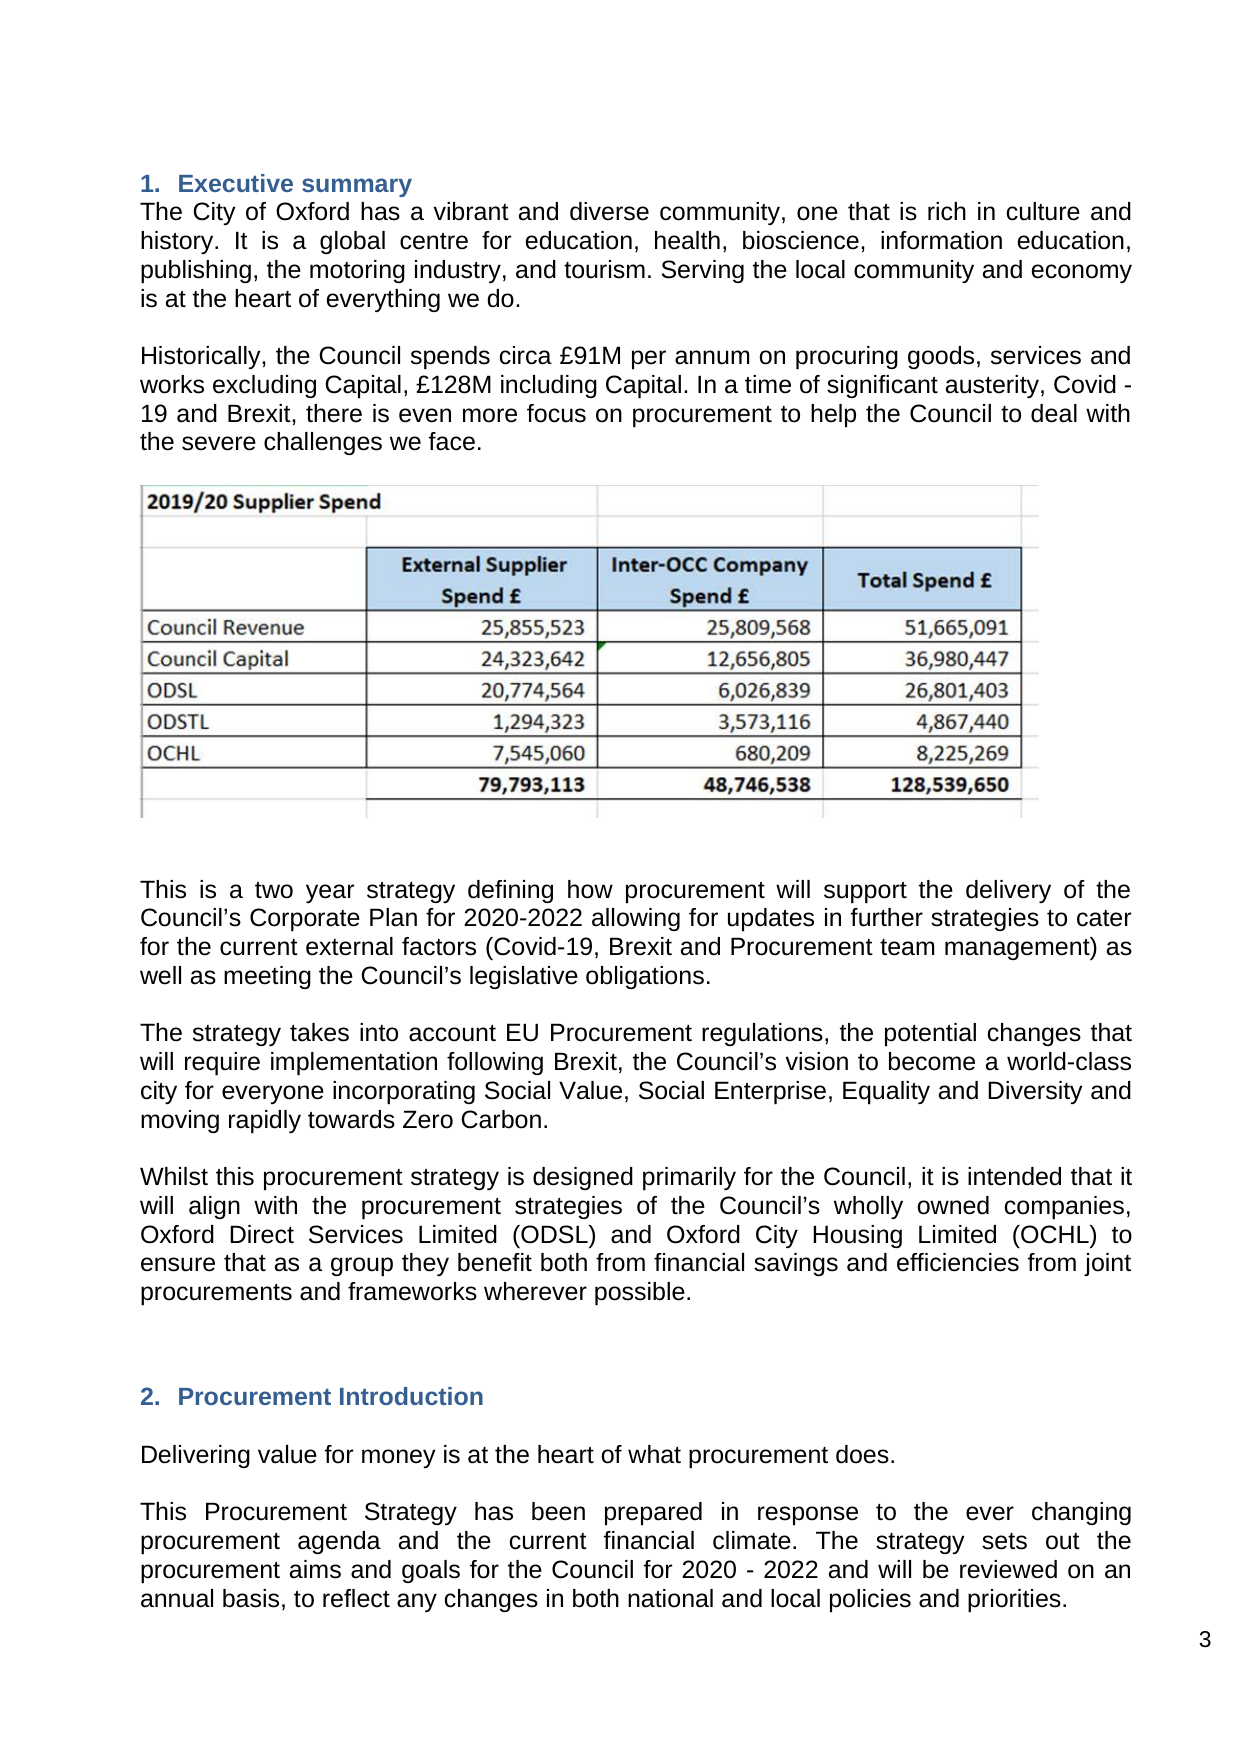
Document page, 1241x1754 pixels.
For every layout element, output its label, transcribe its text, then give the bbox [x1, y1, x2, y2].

text Delivering value for money is at the heart of what procurement does. [140, 1440, 1134, 1468]
subtitle Procurement Introduction [140, 1382, 1211, 1411]
picture [139, 485, 1039, 818]
text The City of Oxford has a vibrant and diverse community, one that is rich in culture and history. It is a global centre for education, health, bioscience, information education, publishing, the motoring industry, and tourism. Serving the local community and economy is at the heart of everything we do. [140, 197, 1134, 312]
text Whilst this procurement strategy is designed primarily for the Council, it is intended that it will align with the procurement strategies of the Council’s wholly owned companies, Oxford Direct Services Limited (ODSL) and Oxford City Housing Limited (OCHL) to ensure that as a group they benefit both from financial savings and efficiencies from joint procurements and frameworks wherever possible. [140, 1162, 1134, 1306]
subtitle Executive summary [140, 169, 1211, 197]
text The strategy takes into account EU Procurement regulations, the potential changes that will require implementation following Brexit, the Council’s vision to become a world-class city for everyone incorporating Social Value, Social Enterprise, Equality and Diversity and moving rapidly towards Zero Carbon. [140, 1018, 1134, 1133]
text This is a two year strategy defining how procurement will support the delivery of the Council’s Corporate Plan for 2020-2022 allowing for updates in further strategies to cater for the current external factors (Covid-19, Brexit and Procurement team management) as well as meeting the Council’s legislative obligations. [140, 875, 1134, 990]
text Historically, the Council spends circa £91M per annum on procuring goods, services and works excluding Capital, £128M including Capital. In a time of significant austerity, Covid -19 and Brexit, there is even more focus on procurement to help the Council to deal with the severe challenges we face. [140, 341, 1134, 456]
text This Procurement Strategy has been prepared in response to the ever changing procurement agenda and the current financial climate. The strategy sets out the procurement aims and goals for the Council for 2020 - 2022 and will be reviewed on an annual basis, to reflect any changes in both national and local policies and priorities. [140, 1497, 1134, 1612]
